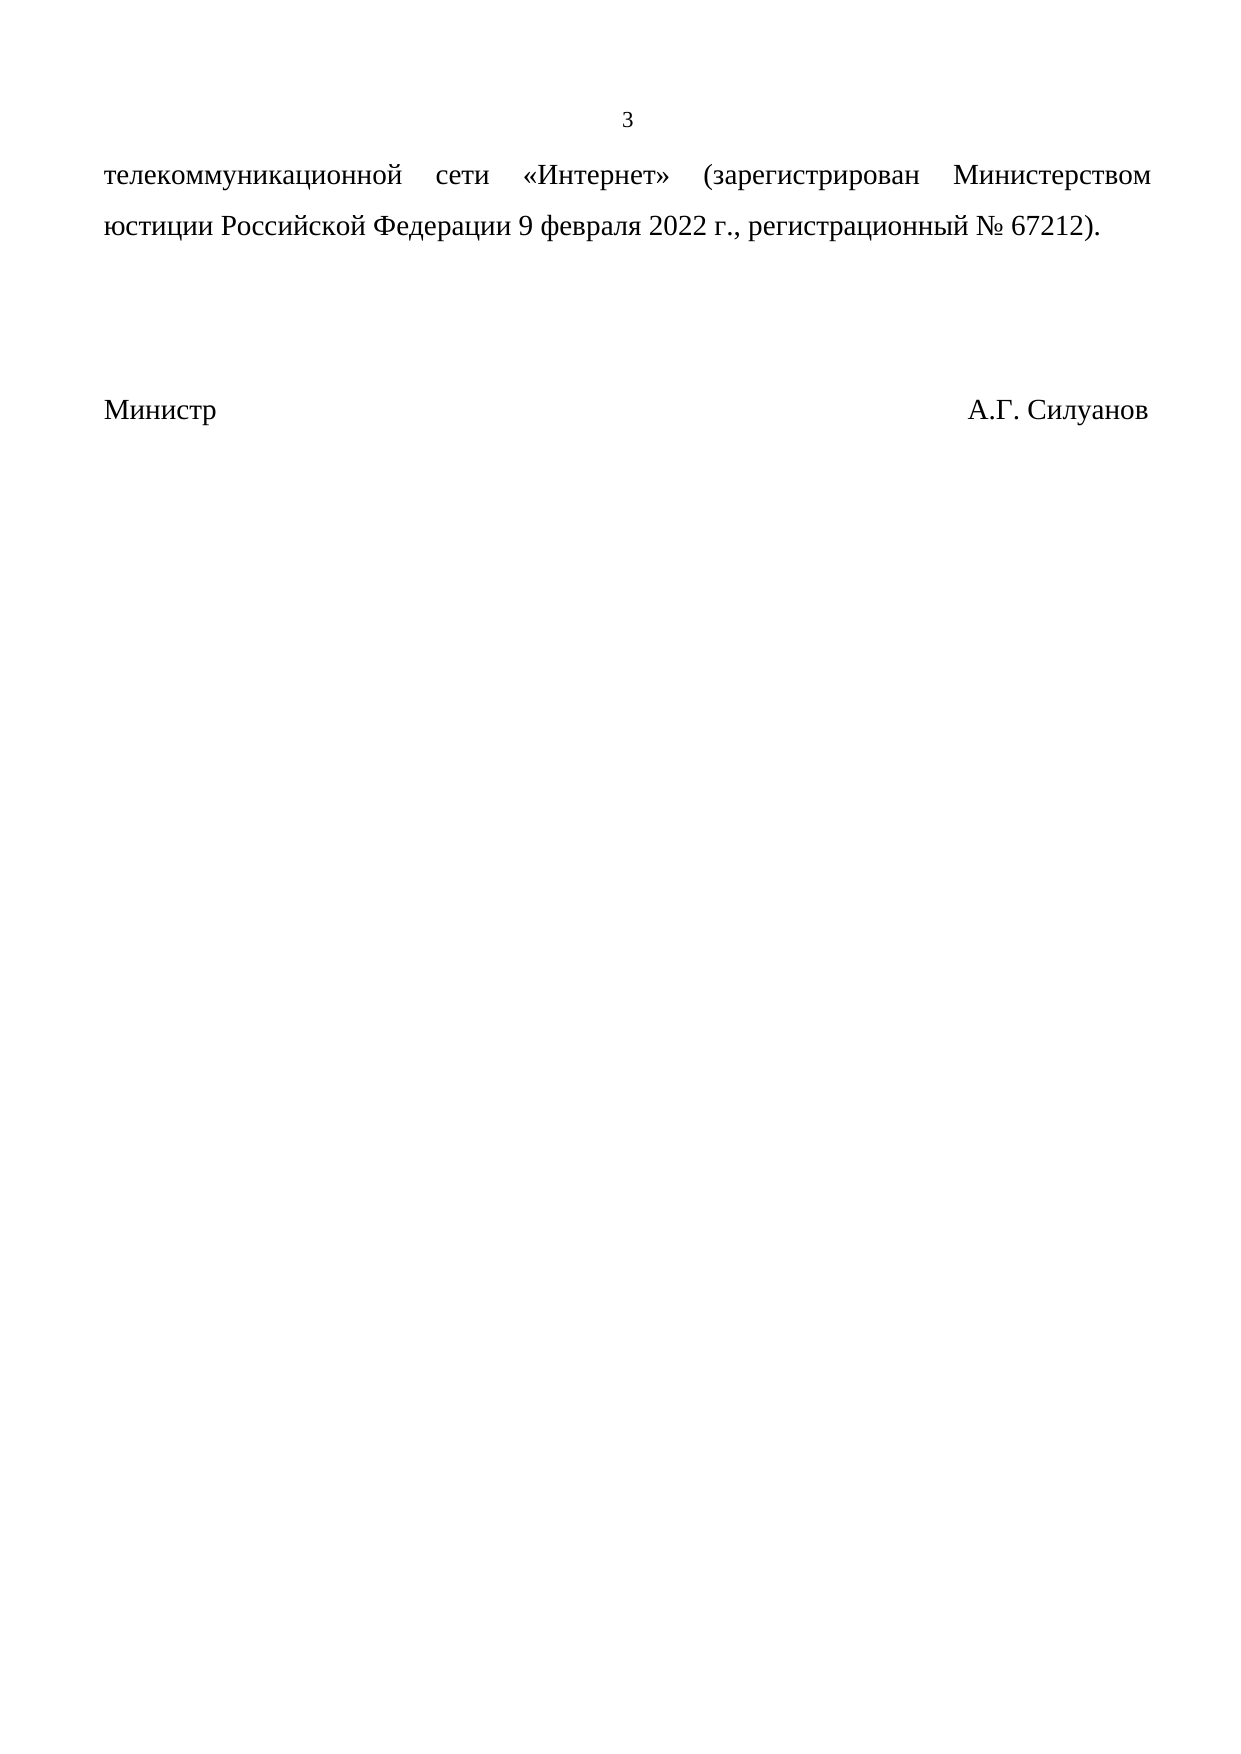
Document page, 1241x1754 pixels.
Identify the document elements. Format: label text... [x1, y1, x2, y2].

text Министр А.Г. Силуанов [103, 392, 1152, 426]
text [103, 157, 1152, 241]
